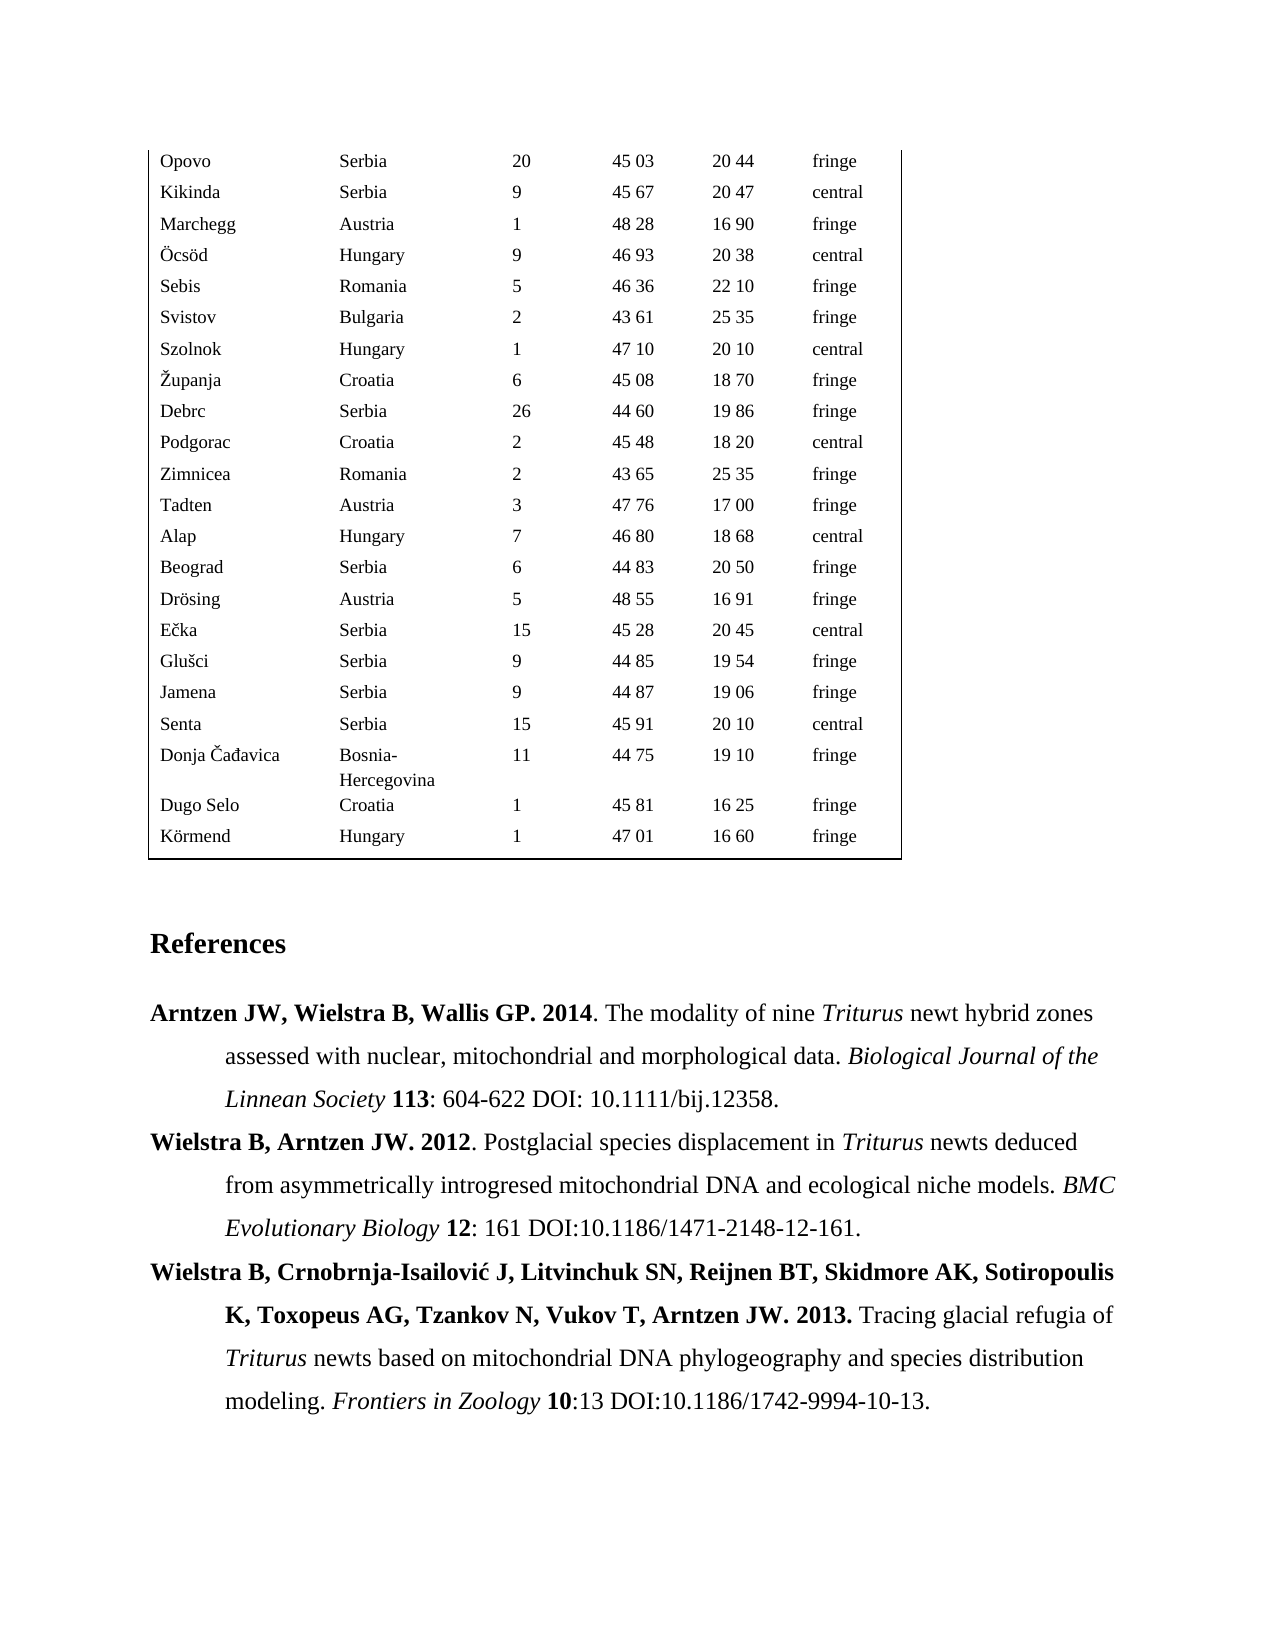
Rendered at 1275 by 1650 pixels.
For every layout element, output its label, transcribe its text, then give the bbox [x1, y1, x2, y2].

table_cell 2 [501, 306, 601, 337]
table_cell fringe [801, 794, 901, 825]
table_cell fringe [801, 681, 901, 712]
table_cell fringe [801, 275, 901, 306]
table_cell Beograd [149, 556, 328, 587]
table_cell 20 10 [701, 338, 801, 369]
table_cell fringe [801, 494, 901, 525]
table_cell 1 [501, 825, 601, 858]
table_cell Dugo Selo [149, 794, 328, 825]
table_cell Szolnok [149, 338, 328, 369]
table_cell 47 01 [601, 825, 701, 858]
table_cell 26 [501, 400, 601, 431]
table_cell 45 48 [601, 431, 701, 462]
table_cell 2 [501, 463, 601, 494]
table_cell 19 86 [701, 400, 801, 431]
table_cell Serbia [328, 150, 501, 181]
table_cell 45 91 [601, 713, 701, 744]
table_cell 19 10 [701, 744, 801, 794]
table_cell 9 [501, 244, 601, 275]
table_cell central [801, 431, 901, 462]
table_cell 20 [501, 150, 601, 181]
table_cell 20 45 [701, 619, 801, 650]
table_cell 47 76 [601, 494, 701, 525]
table_cell 6 [501, 369, 601, 400]
table_cell central [801, 244, 901, 275]
table_cell Bulgaria [328, 306, 501, 337]
table_cell fringe [801, 369, 901, 400]
table_cell fringe [801, 150, 901, 181]
table_cell Austria [328, 213, 501, 244]
table_cell Svistov [149, 306, 328, 337]
table_cell 44 83 [601, 556, 701, 587]
table_cell 17 00 [701, 494, 801, 525]
table_cell 43 61 [601, 306, 701, 337]
table_cell 46 36 [601, 275, 701, 306]
table_cell fringe [801, 588, 901, 619]
table_cell Zimnicea [149, 463, 328, 494]
table_cell Sebis [149, 275, 328, 306]
table_cell fringe [801, 556, 901, 587]
table_cell Hungary [328, 825, 501, 858]
table_cell 25 35 [701, 306, 801, 337]
table_cell central [801, 713, 901, 744]
table_cell Croatia [328, 794, 501, 825]
table_cell 47 10 [601, 338, 701, 369]
table_cell Podgorac [149, 431, 328, 462]
table_cell 45 67 [601, 181, 701, 212]
table_cell Debrc [149, 400, 328, 431]
table_cell central [801, 181, 901, 212]
table_cell 16 91 [701, 588, 801, 619]
table_cell Hungary [328, 525, 501, 556]
table_cell Serbia [328, 400, 501, 431]
table_cell 45 28 [601, 619, 701, 650]
table_cell 44 87 [601, 681, 701, 712]
table_cell 44 60 [601, 400, 701, 431]
table_cell 22 10 [701, 275, 801, 306]
table_cell Serbia [328, 713, 501, 744]
text Wielstra B, Crnobrnja-Isailović J, Litvinchuk SN, Reijnen BT, Skidmore AK, Sotiropoulis K, Toxopeus AG, Tzankov N, Vukov T, Arntzen JW. 2013. Tracing glacial refugia of Triturus newts based on mitochondrial DNA phylogeography and species distribution modeling. Frontiers in Zoology 10:13 DOI:10.1186/1742-9994-10-13. [150, 1257, 1125, 1415]
table_cell 20 38 [701, 244, 801, 275]
text Arntzen JW, Wielstra B, Wallis GP. 2014. The modality of nine Triturus newt hybrid zones assessed with nuclear, mitochondrial and morphological data. Biological Journal of the Linnean Society 113: 604-622 DOI: 10.1111/bij.12358. [150, 998, 1125, 1113]
table_cell 16 25 [701, 794, 801, 825]
table_cell Tadten [149, 494, 328, 525]
table_cell 43 65 [601, 463, 701, 494]
table_cell Croatia [328, 431, 501, 462]
table_cell 19 06 [701, 681, 801, 712]
table_cell Drösing [149, 588, 328, 619]
table_cell 5 [501, 275, 601, 306]
table_cell 44 75 [601, 744, 701, 794]
table_cell Hungary [328, 244, 501, 275]
table_cell 45 08 [601, 369, 701, 400]
table_cell 5 [501, 588, 601, 619]
table_cell Serbia [328, 181, 501, 212]
table_cell Bosnia-Hercegovina [328, 744, 501, 794]
table_cell 9 [501, 181, 601, 212]
table_cell 9 [501, 650, 601, 681]
table_cell 25 35 [701, 463, 801, 494]
table_cell Öcsöd [149, 244, 328, 275]
table_cell fringe [801, 463, 901, 494]
table_cell Kikinda [149, 181, 328, 212]
text References [150, 927, 1125, 960]
table_cell fringe [801, 825, 901, 858]
table_cell 1 [501, 338, 601, 369]
table_cell central [801, 338, 901, 369]
table_cell fringe [801, 744, 901, 794]
table_cell Glušci [149, 650, 328, 681]
table_cell Serbia [328, 681, 501, 712]
table_cell Körmend [149, 825, 328, 858]
table_cell 48 28 [601, 213, 701, 244]
table_cell 45 03 [601, 150, 701, 181]
table_cell 16 90 [701, 213, 801, 244]
table_cell central [801, 525, 901, 556]
table_cell 48 55 [601, 588, 701, 619]
table_cell 19 54 [701, 650, 801, 681]
table_cell Austria [328, 588, 501, 619]
table_cell Opovo [149, 150, 328, 181]
table_cell Romania [328, 463, 501, 494]
table_cell fringe [801, 306, 901, 337]
table_cell 11 [501, 744, 601, 794]
table_cell fringe [801, 650, 901, 681]
table_cell 20 44 [701, 150, 801, 181]
table_cell 15 [501, 713, 601, 744]
table_cell Serbia [328, 619, 501, 650]
table_cell Romania [328, 275, 501, 306]
table_cell 20 10 [701, 713, 801, 744]
table_cell 45 81 [601, 794, 701, 825]
table_cell 20 47 [701, 181, 801, 212]
table_cell 9 [501, 681, 601, 712]
table_cell fringe [801, 213, 901, 244]
table_cell Senta [149, 713, 328, 744]
table_cell Hungary [328, 338, 501, 369]
table_cell 15 [501, 619, 601, 650]
text Wielstra B, Arntzen JW. 2012. Postglacial species displacement in Triturus newts deduced from asymmetrically introgresed mitochondrial DNA and ecological niche models. BMC Evolutionary Biology 12: 161 DOI:10.1186/1471-2148-12-161. [150, 1127, 1125, 1242]
table_cell Serbia [328, 556, 501, 587]
table_cell Jamena [149, 681, 328, 712]
table_cell Serbia [328, 650, 501, 681]
table_cell 2 [501, 431, 601, 462]
table_cell 18 20 [701, 431, 801, 462]
table_cell 20 50 [701, 556, 801, 587]
table_cell Austria [328, 494, 501, 525]
table_cell Ečka [149, 619, 328, 650]
table_cell 6 [501, 556, 601, 587]
table_cell 18 68 [701, 525, 801, 556]
table_cell 44 85 [601, 650, 701, 681]
table_cell Marchegg [149, 213, 328, 244]
table_cell Donja Čađavica [149, 744, 328, 794]
table_cell 18 70 [701, 369, 801, 400]
table_cell 46 80 [601, 525, 701, 556]
table_cell 16 60 [701, 825, 801, 858]
table_cell 1 [501, 213, 601, 244]
table_cell 7 [501, 525, 601, 556]
table_cell fringe [801, 400, 901, 431]
table_cell Croatia [328, 369, 501, 400]
table_cell 3 [501, 494, 601, 525]
table_cell central [801, 619, 901, 650]
table_cell 1 [501, 794, 601, 825]
table_cell Županja [149, 369, 328, 400]
table_cell Alap [149, 525, 328, 556]
table_cell 46 93 [601, 244, 701, 275]
